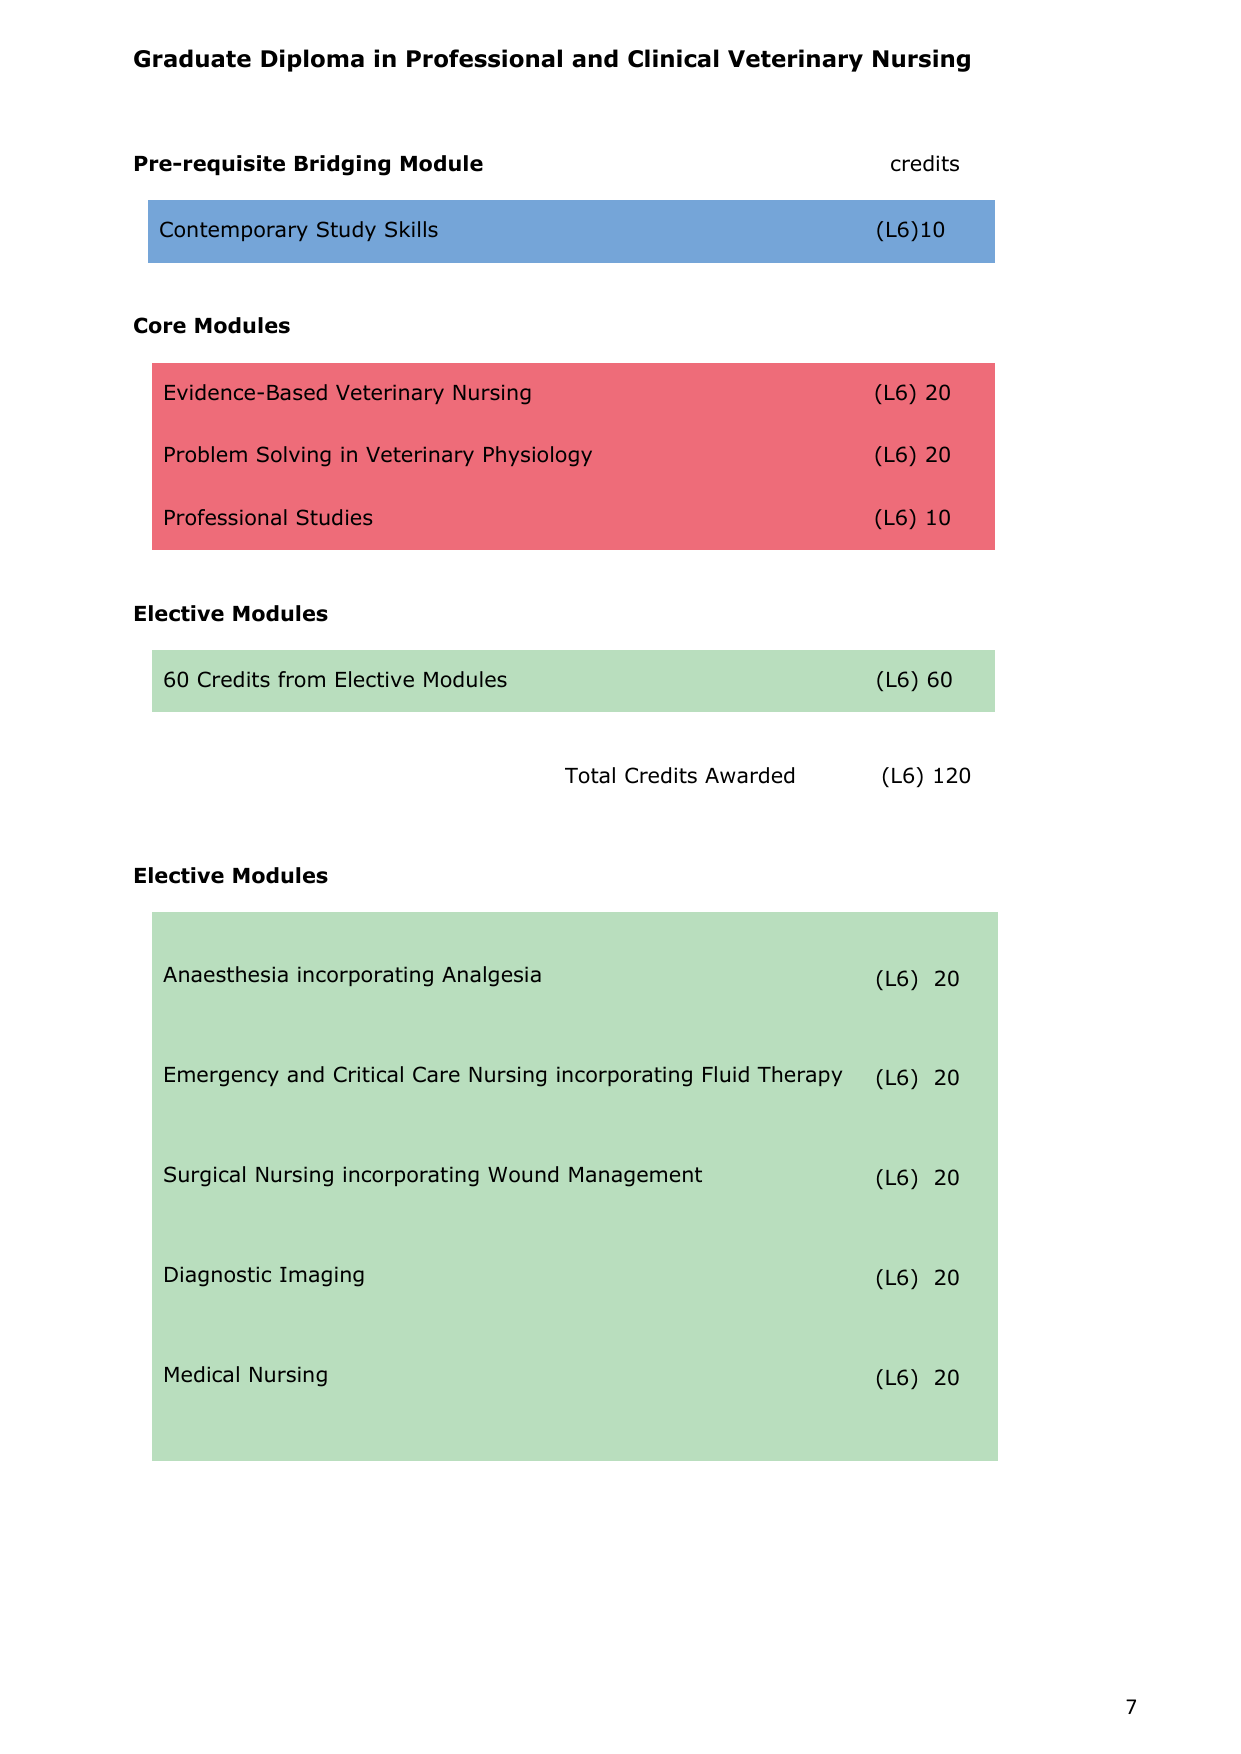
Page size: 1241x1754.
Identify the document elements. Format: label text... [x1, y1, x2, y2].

table_header (L6) 20 (L6) 20 (L6) 20 (L6) 20 (L6) 20 [856, 912, 998, 1461]
table_header (L6) 120 [870, 762, 989, 812]
table_cell Professional Studies [152, 488, 862, 550]
table_header Contemporary Study Skills [148, 200, 864, 263]
table_header Anaesthesia incorporating Analgesia Emergency and Critical Care Nursing incorporating Fluid Therapy Surgical Nursing incorporating Wound Management Diagnostic Imaging Medical Nursing [152, 912, 856, 1461]
table_cell (L6) 20 [862, 425, 995, 488]
table_header (L6)10 [864, 200, 995, 263]
text Graduate Diploma in Professional and Clinical Veterinary Nursing [133, 44, 1137, 72]
table_cell (L6) 10 [862, 488, 995, 550]
text Pre-requisite Bridging Module credits [133, 150, 1137, 175]
table_header Total Credits Awarded [122, 762, 869, 812]
table_header (L6) 60 [864, 650, 995, 712]
text Core Modules [133, 313, 1137, 338]
table_header 60 Credits from Elective Modules [152, 650, 864, 712]
table_header Evidence-Based Veterinary Nursing [152, 363, 862, 425]
table_cell Problem Solving in Veterinary Physiology [152, 425, 862, 488]
table_header (L6) 20 [862, 363, 995, 425]
text Elective Modules [133, 600, 1137, 625]
text Elective Modules [133, 862, 1137, 887]
